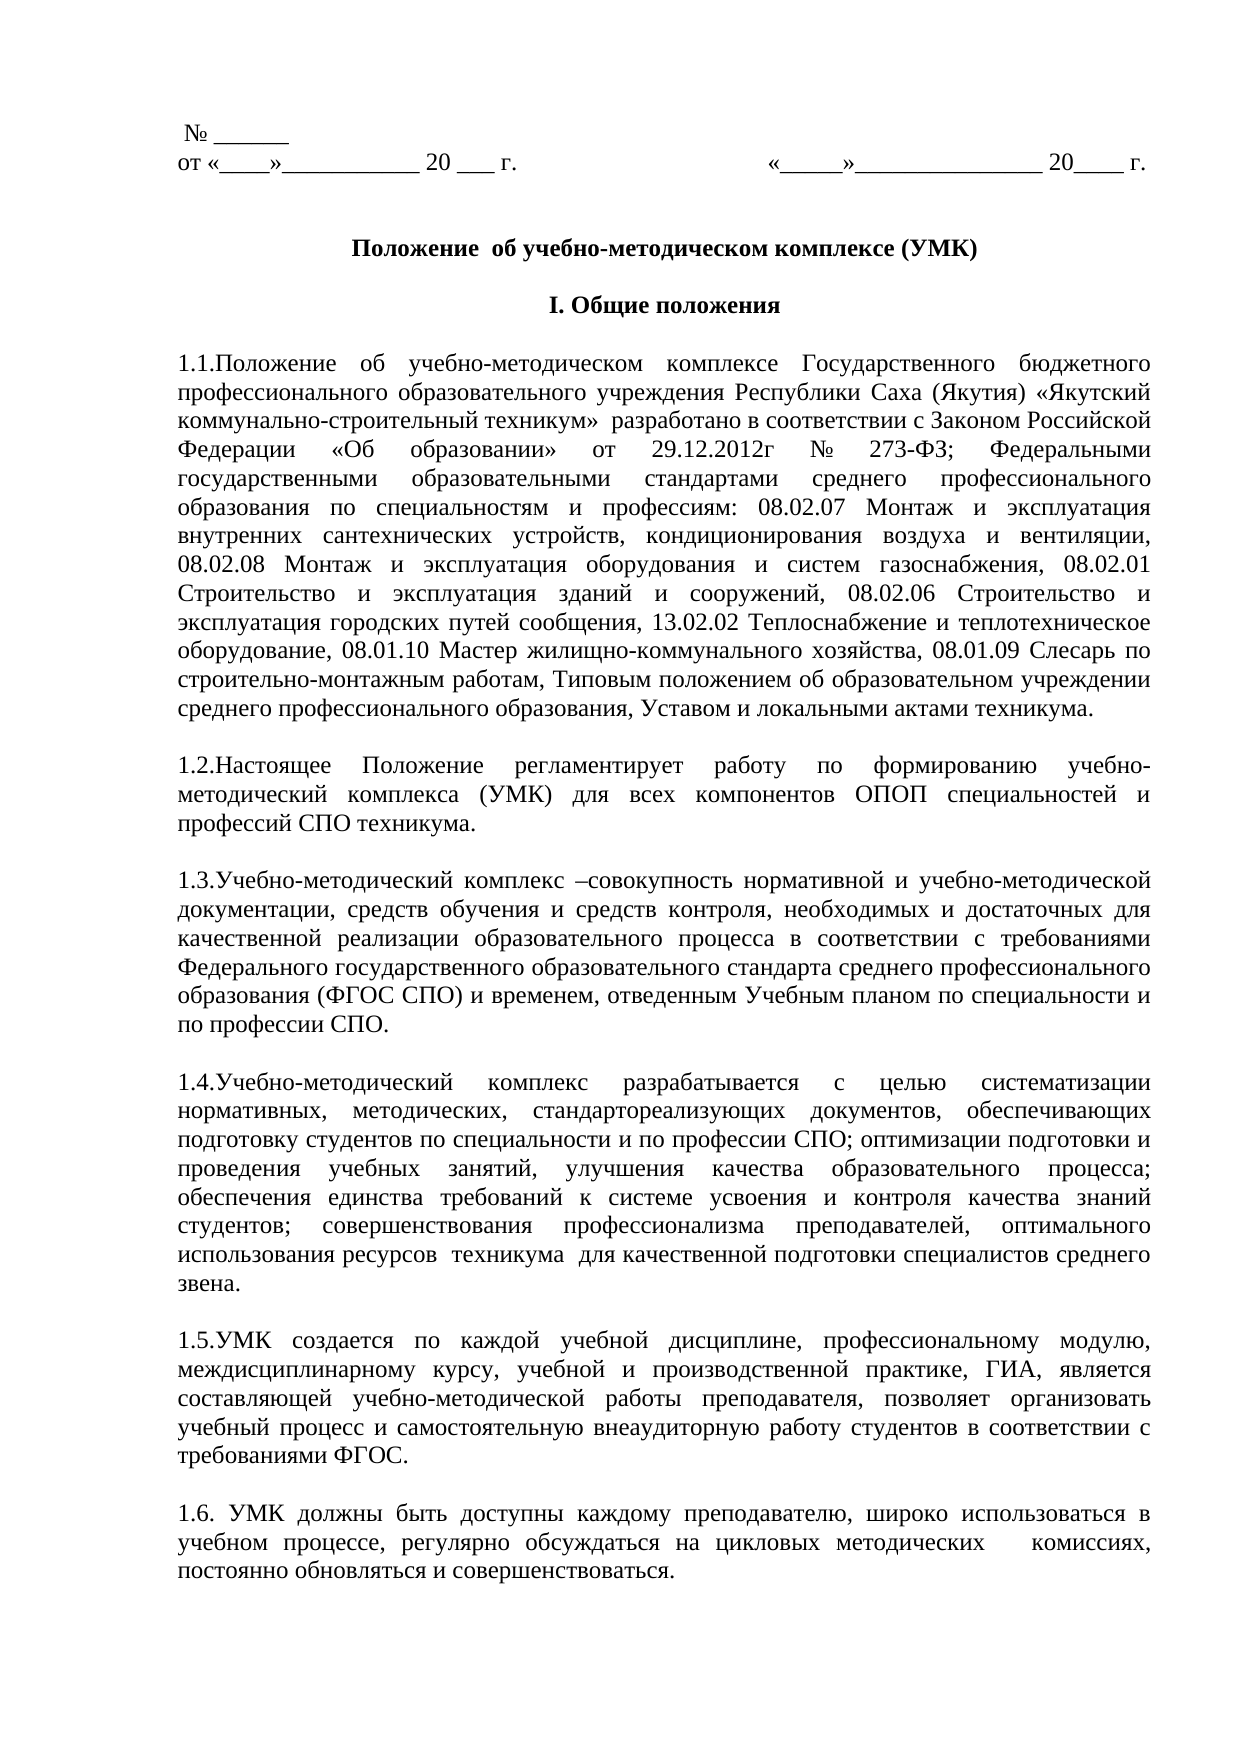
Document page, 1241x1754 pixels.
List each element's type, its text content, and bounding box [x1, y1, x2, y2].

text 1.1.Положение об учебно-методическом комплексе Государственного бюджетного профессионального образовательного учреждения Республики Саха (Якутия) «Якутский коммунально-строительный техникум» разработано в соответствии с Законом Российской Федерации «Об образовании» от 29.12.2012г № 273-ФЗ; Федеральными государственными образовательными стандартами среднего профессионального образования по специальностям и профессиям: 08.02.07 Монтаж и эксплуатация внутренних сантехнических устройств, кондиционирования воздуха и вентиляции, 08.02.08 Монтаж и эксплуатация оборудования и систем газоснабжения, 08.02.01 Строительство и эксплуатация зданий и сооружений, 08.02.06 Строительство и эксплуатация городских путей сообщения, 13.02.02 Теплоснабжение и теплотехническое оборудование, 08.01.10 Мастер жилищно-коммунального хозяйства, 08.01.09 Слесарь по строительно-монтажным работам, Типовым положением об образовательном учреждении среднего профессионального образования, Уставом и локальными актами техникума. [177, 348, 1152, 722]
text 1.6. УМК должны быть доступны каждому преподавателю, широко использоваться в учебном процессе, регулярно обсуждаться на цикловых методических комиссиях, постоянно обновляться и совершенствоваться. [177, 1498, 1152, 1584]
text 1.3.Учебно-методический комплекс –совокупность нормативной и учебно-методической документации, средств обучения и средств контроля, необходимых и достаточных для качественной реализации образовательного процесса в соответствии с требованиями Федерального государственного образовательного стандарта среднего профессионального образования (ФГОС СПО) и временем, отведенным Учебным планом по специальности и по профессии СПО. [177, 866, 1152, 1038]
text I. Общие положения [177, 291, 1152, 319]
text Положение об учебно-методическом комплексе (УМК) [177, 233, 1152, 262]
text 1.4.Учебно-методический комплекс разрабатывается с целью систематизации нормативных, методических, стандартореализующих документов, обеспечивающих подготовку студентов по специальности и по профессии СПО; оптимизации подготовки и проведения учебных занятий, улучшения качества образовательного процесса; обеспечения единства требований к системе усвоения и контроля качества знаний студентов; совершенствования профессионализма преподавателей, оптимального использования ресурсов техникума для качественной подготовки специалистов среднего звена. [177, 1067, 1152, 1297]
text от «____»___________ 20 ___ г. «_____»_______________ 20____ г. [177, 147, 1152, 176]
text № ______ [177, 118, 1152, 147]
text 1.2.Настоящее Положение регламентирует работу по формированию учебно-методический комплекса (УМК) для всех компонентов ОПОП специальностей и профессий СПО техникума. [177, 751, 1152, 837]
text 1.5.УМК создается по каждой учебной дисциплине, профессиональному модулю, междисциплинарному курсу, учебной и производственной практике, ГИА, является составляющей учебно-методической работы преподавателя, позволяет организовать учебный процесс и самостоятельную внеаудиторную работу студентов в соответствии с требованиями ФГОС. [177, 1326, 1152, 1469]
